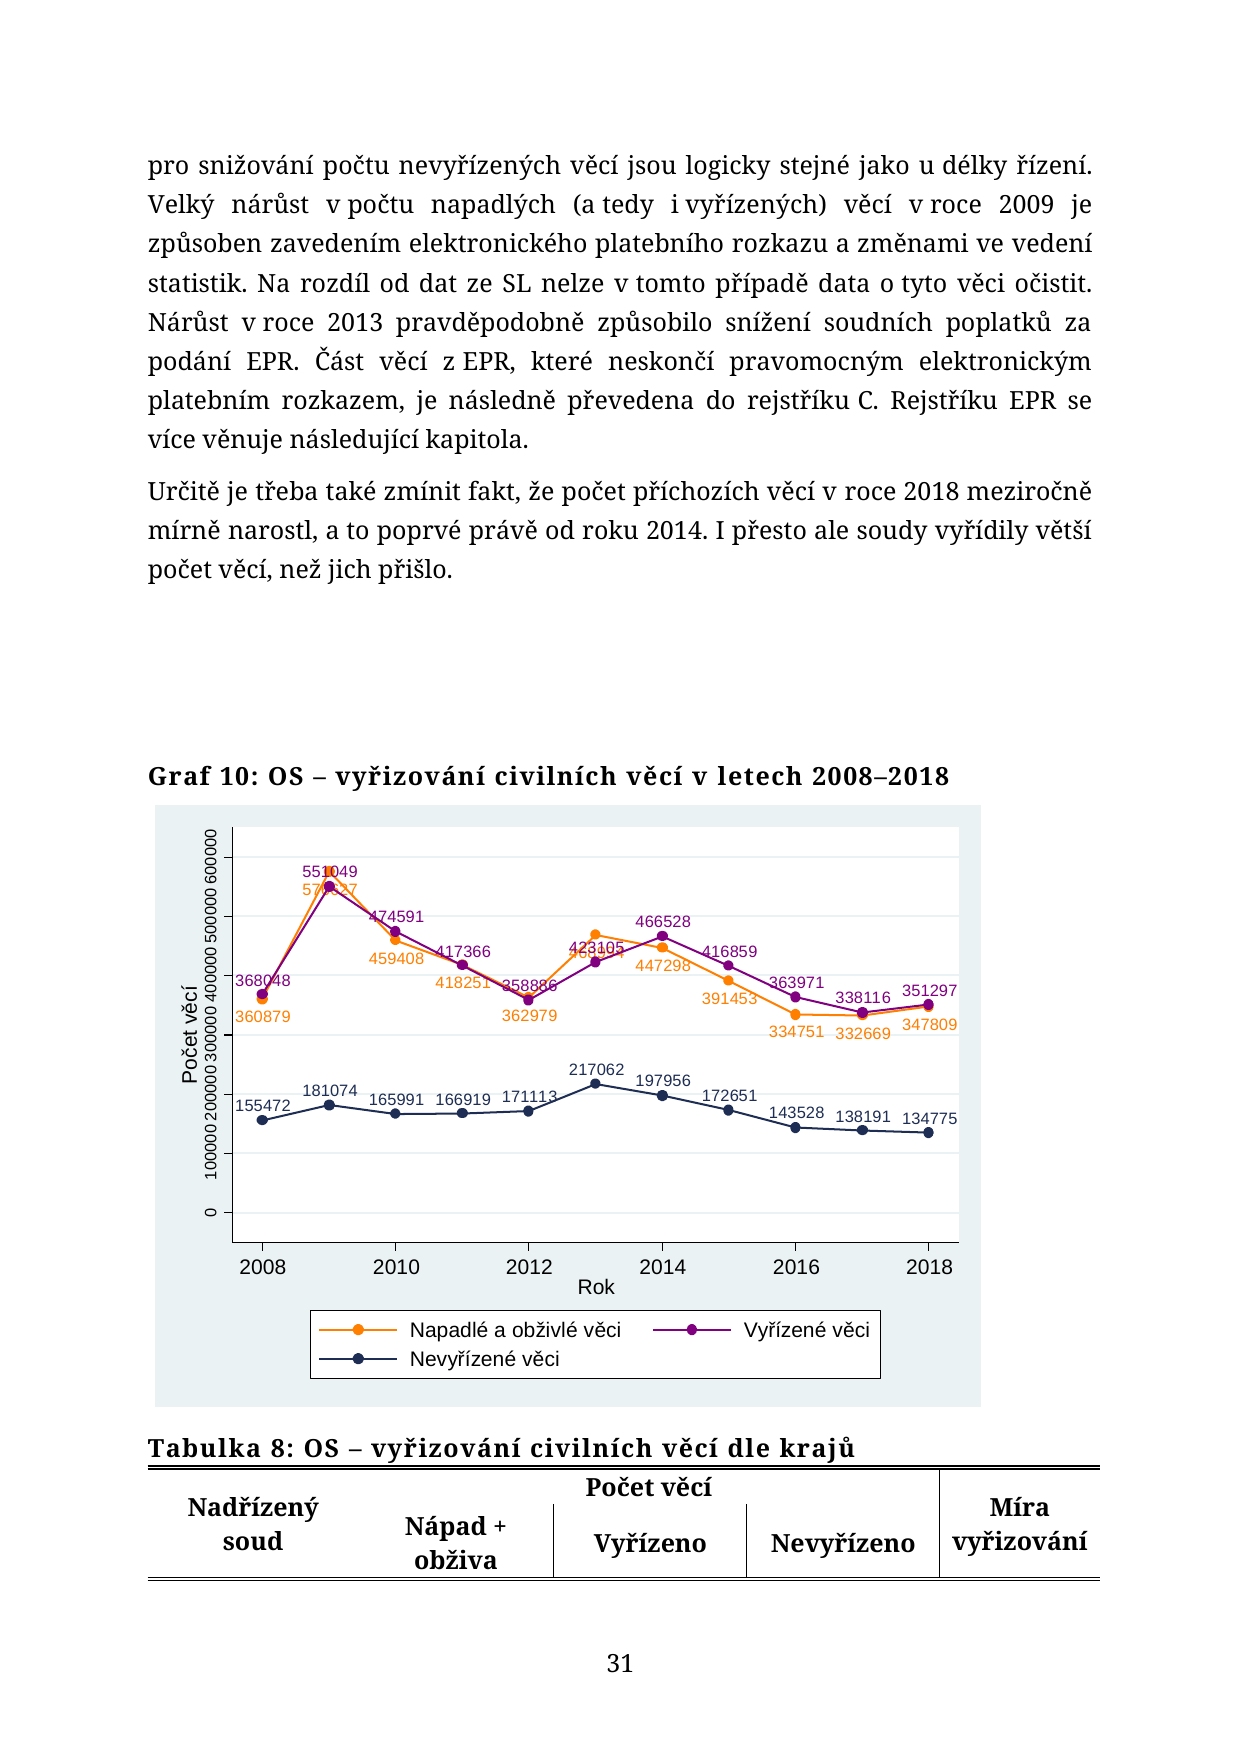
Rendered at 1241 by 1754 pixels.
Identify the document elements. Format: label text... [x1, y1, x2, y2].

subtitle Tabulka 8: OS – vyřizování civilních věcí dle krajů [148, 1431, 1092, 1465]
subtitle Graf 10: OS – vyřizování civilních věcí v letech 2008–2018 [148, 758, 1092, 793]
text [148, 148, 1092, 456]
table_header Nadřízený soud [148, 1470, 358, 1577]
table_header Míra vyřizování [940, 1470, 1100, 1577]
table_cell Nápad + obživa [358, 1504, 553, 1577]
table_cell Vyřízeno [554, 1504, 746, 1577]
table_header Počet věcí [358, 1470, 939, 1504]
table_cell Nevyřízeno [747, 1504, 939, 1577]
text Určitě je třeba také zmínit fakt, že počet příchozích věcí v roce 2018 meziročně mírně narostl, a to poprvé právě od roku 2014. I přesto ale soudy vyřídily větší počet věcí, než jich přišlo. [148, 473, 1092, 586]
